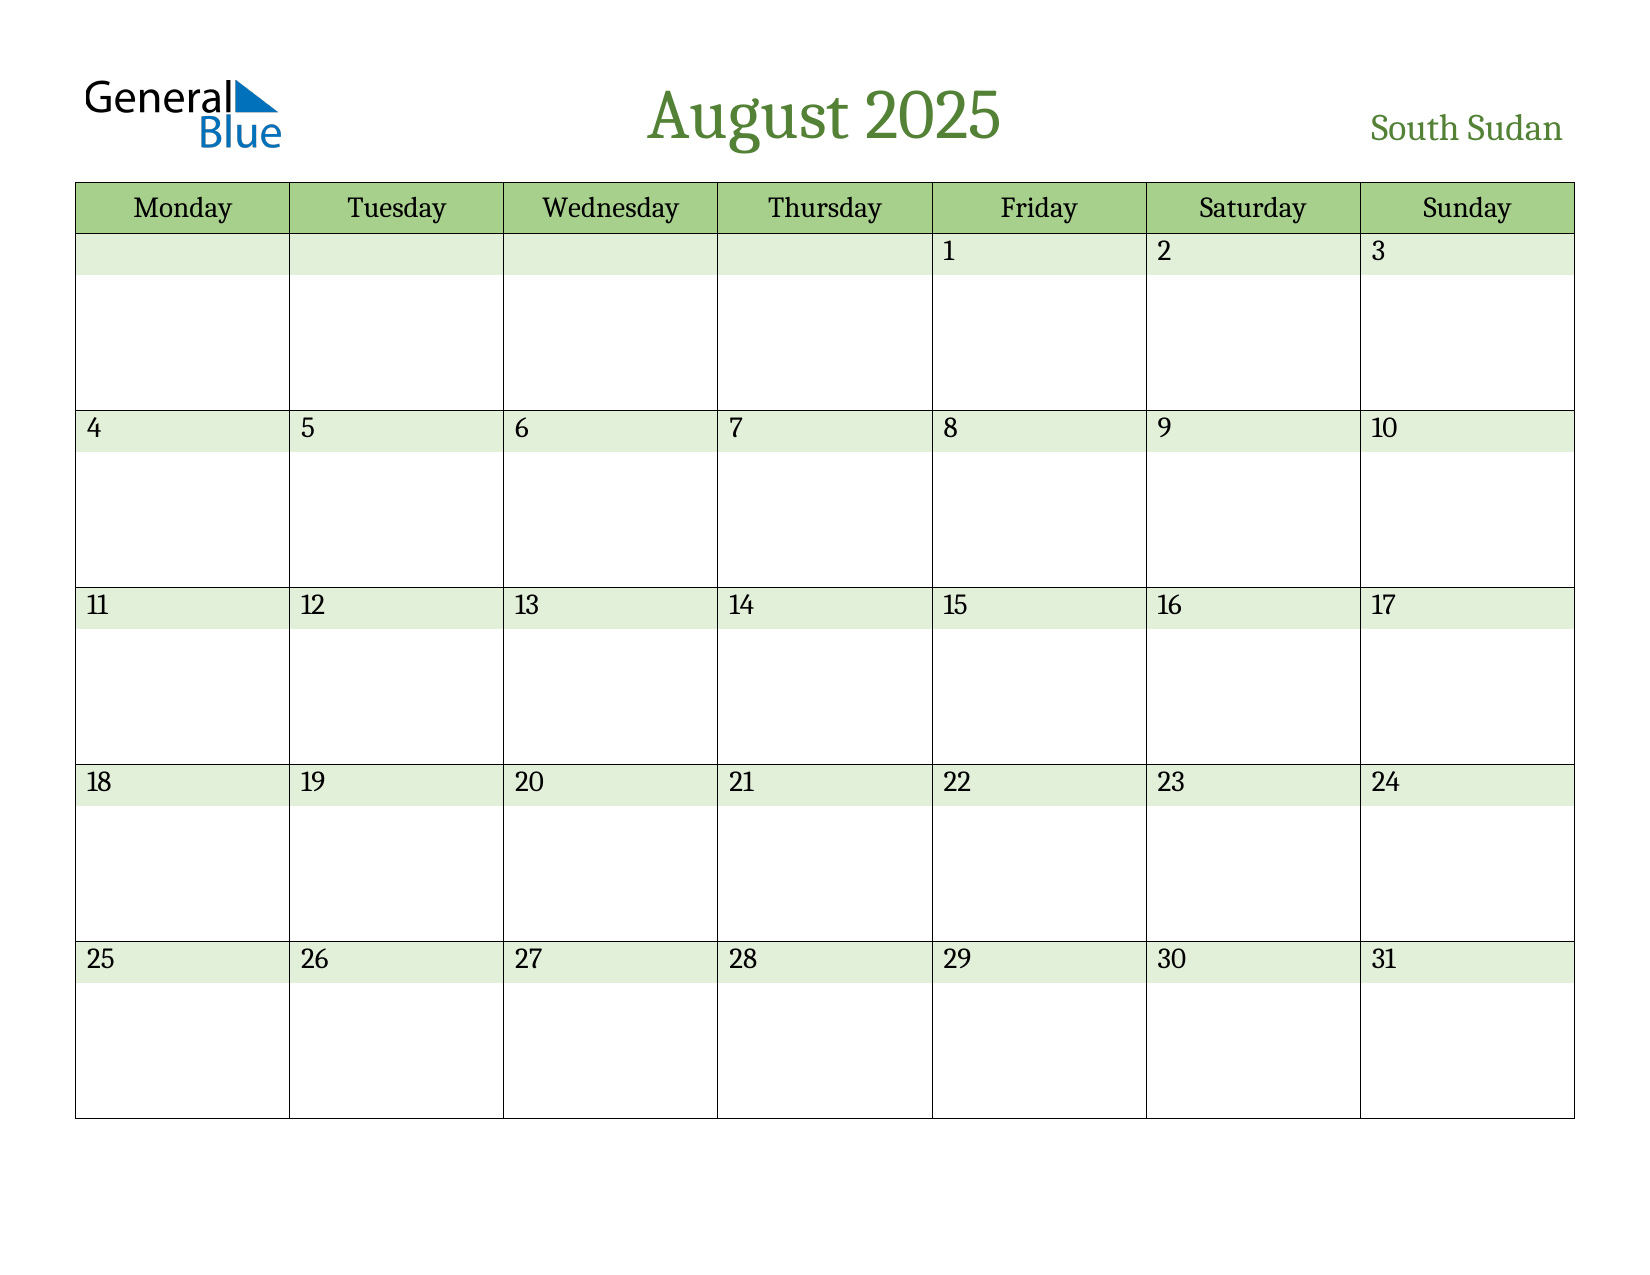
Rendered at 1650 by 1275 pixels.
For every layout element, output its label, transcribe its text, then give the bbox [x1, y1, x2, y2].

table_cell 2 [1147, 234, 1360, 275]
table_cell [290, 629, 503, 764]
table_cell Monday [76, 183, 289, 233]
table_cell [1147, 452, 1360, 587]
table_cell [933, 983, 1146, 1118]
table_cell 1 [933, 234, 1146, 275]
table_cell 16 [1147, 588, 1360, 629]
table_cell [76, 983, 289, 1118]
table_cell 26 [290, 942, 503, 983]
table_cell 21 [718, 765, 932, 806]
table_cell 27 [504, 942, 717, 983]
table_cell 11 [76, 588, 289, 629]
table_cell 6 [504, 411, 717, 452]
table_cell Wednesday [504, 183, 717, 233]
table_cell [1147, 275, 1360, 410]
table_cell [76, 629, 289, 764]
table_cell [76, 275, 289, 410]
table_cell [718, 452, 932, 587]
table_cell [1147, 983, 1360, 1118]
table_cell 8 [933, 411, 1146, 452]
table_cell [718, 234, 932, 275]
table_cell [76, 806, 289, 941]
table_cell [933, 452, 1146, 587]
table_cell [504, 452, 717, 587]
table_cell [290, 983, 503, 1118]
table_cell [76, 234, 289, 275]
table_cell 31 [1361, 942, 1574, 983]
table_cell [290, 275, 503, 410]
table_cell Thursday [718, 183, 932, 233]
table_cell [1361, 629, 1574, 764]
table_cell [76, 452, 289, 587]
table_cell 10 [1361, 411, 1574, 452]
table_cell 7 [718, 411, 932, 452]
table_cell [718, 629, 932, 764]
picture [86, 80, 281, 148]
table_cell [504, 983, 717, 1118]
table_header South Sudan [1146, 75, 1574, 182]
table_cell [504, 629, 717, 764]
table_cell 13 [504, 588, 717, 629]
table_cell [290, 234, 503, 275]
table_cell [933, 806, 1146, 941]
table_cell [1147, 806, 1360, 941]
table_cell [290, 452, 503, 587]
table_cell 5 [290, 411, 503, 452]
table_cell 12 [290, 588, 503, 629]
table_cell [504, 234, 717, 275]
table_cell 25 [76, 942, 289, 983]
table_cell 3 [1361, 234, 1574, 275]
table_cell 4 [76, 411, 289, 452]
table_cell Friday [933, 183, 1146, 233]
table_cell 9 [1147, 411, 1360, 452]
table_cell [290, 806, 503, 941]
table_cell [504, 275, 717, 410]
table_cell 17 [1361, 588, 1574, 629]
table_cell [1361, 452, 1574, 587]
table_cell 20 [504, 765, 717, 806]
table_header [76, 75, 503, 182]
table_header August 2025 [504, 75, 1146, 182]
table_cell Sunday [1361, 183, 1574, 233]
table_cell [1361, 983, 1574, 1118]
table_cell 28 [718, 942, 932, 983]
table_cell [504, 806, 717, 941]
table_cell 24 [1361, 765, 1574, 806]
table_cell [718, 275, 932, 410]
table_cell [1361, 275, 1574, 410]
table_cell [718, 983, 932, 1118]
table_cell 22 [933, 765, 1146, 806]
table_cell 19 [290, 765, 503, 806]
table_cell Tuesday [290, 183, 503, 233]
table_cell Saturday [1147, 183, 1360, 233]
table_cell [1147, 629, 1360, 764]
table_cell 29 [933, 942, 1146, 983]
table_cell 15 [933, 588, 1146, 629]
table_cell [933, 629, 1146, 764]
table_cell [718, 806, 932, 941]
table_cell [933, 275, 1146, 410]
table_cell 14 [718, 588, 932, 629]
table_cell 30 [1147, 942, 1360, 983]
table_cell 18 [76, 765, 289, 806]
table_cell 23 [1147, 765, 1360, 806]
table_cell [1361, 806, 1574, 941]
